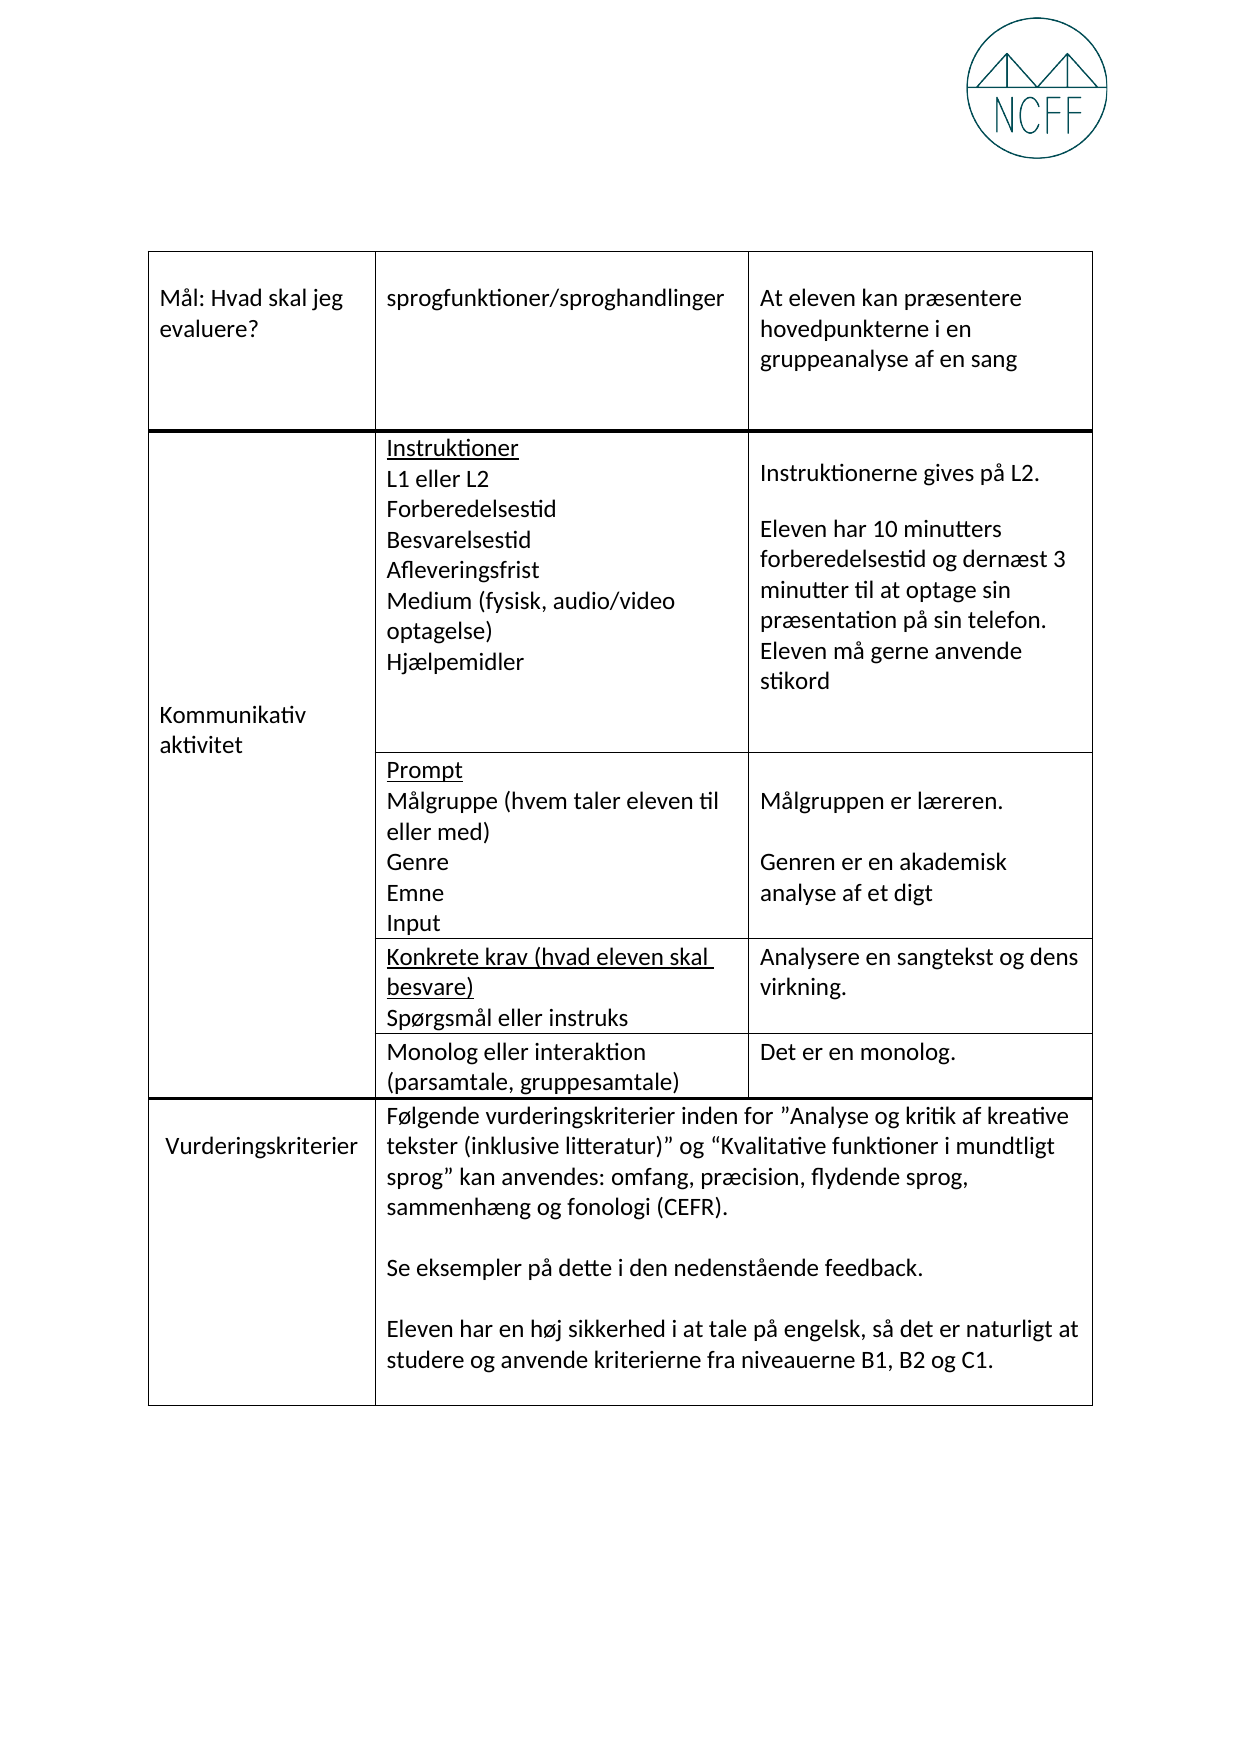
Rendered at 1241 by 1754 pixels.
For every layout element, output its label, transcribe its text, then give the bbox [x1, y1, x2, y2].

table_cell Instruktionerne gives på L2. Eleven har 10 minutters forberedelsestid og dernæst 3 minutter til at optage sin præsentation på sin telefon. Eleven må gerne anvende stikord [749, 433, 1092, 752]
table_cell Det er en monolog. [749, 1034, 1092, 1097]
table_cell Instruktioner L1 eller L2 Forberedelsestid Besvarelsestid Afleveringsfrist Medium (fysisk, audio/video optagelse) Hjælpemidler [376, 433, 748, 752]
table_cell Kommunikativ aktivitet [149, 433, 375, 1097]
table_cell Monolog eller interaktion (parsamtale, gruppesamtale) [376, 1034, 748, 1097]
table_cell Målgruppen er læreren. Genren er en akademisk analyse af et digt [749, 753, 1092, 938]
table_header Mål: Hvad skal jeg evaluere? [149, 252, 375, 429]
table_cell Vurderingskriterier [149, 1100, 375, 1405]
picture [966, 17, 1108, 159]
table_header sprogfunktioner/sproghandlinger [376, 252, 748, 429]
table_cell Analysere en sangtekst og dens virkning. [749, 939, 1092, 1032]
table_cell Prompt Målgruppe (hvem taler eleven til eller med) Genre Emne Input [376, 753, 748, 938]
table_cell Følgende vurderingskriterier inden for ”Analyse og kritik af kreative tekster (inklusive litteratur)” og “Kvalitative funktioner i mundtligt sprog” kan anvendes: omfang, præcision, flydende sprog, sammenhæng og fonologi (CEFR). Se eksempler på dette i den nedenstående feedback. Eleven har en høj sikkerhed i at tale på engelsk, så det er naturligt at studere og anvende kriterierne fra niveauerne B1, B2 og C1. [376, 1100, 1092, 1405]
table_cell Konkrete krav (hvad eleven skal besvare) Spørgsmål eller instruks [376, 939, 748, 1032]
table_header At eleven kan præsentere hovedpunkterne i en gruppeanalyse af en sang [749, 252, 1092, 429]
